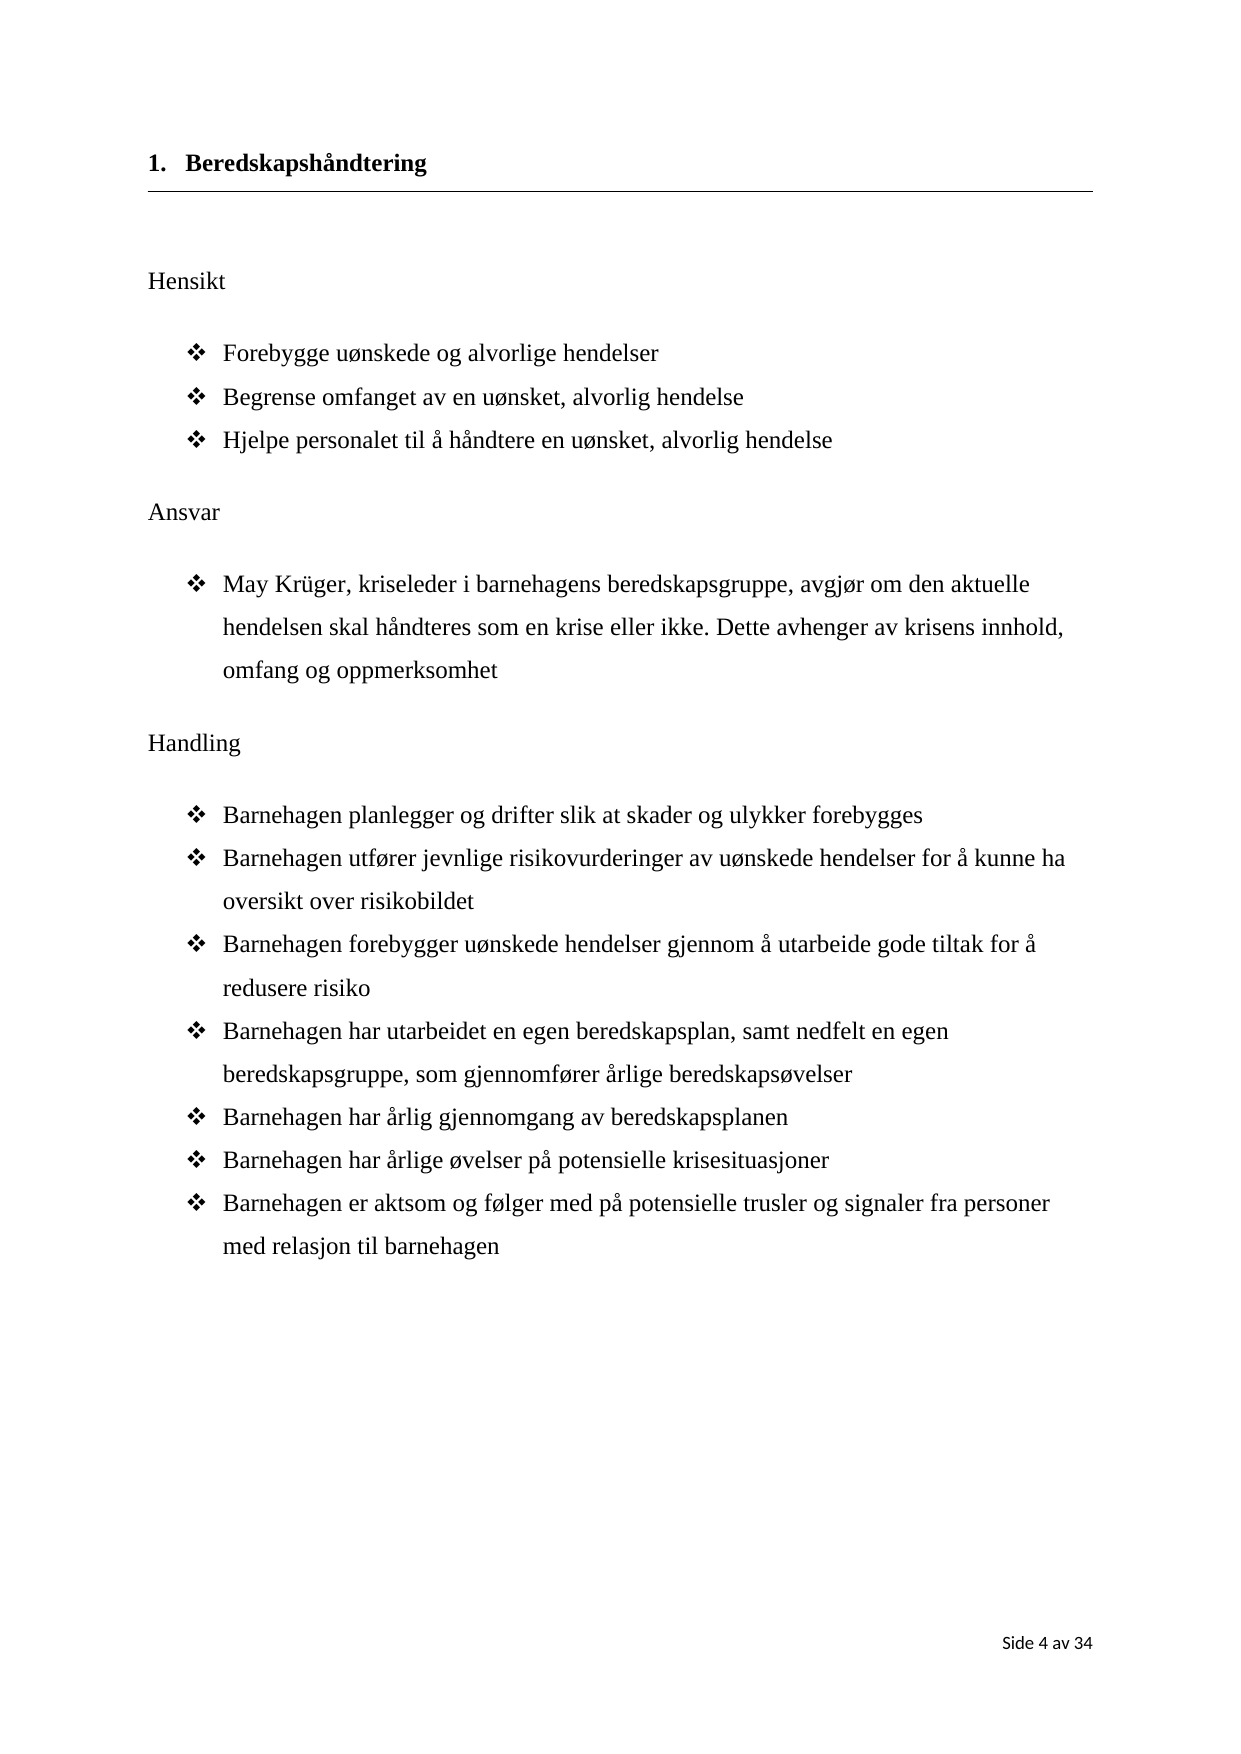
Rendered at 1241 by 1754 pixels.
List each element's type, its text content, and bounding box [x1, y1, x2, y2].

subtitle Beredskapshåndtering [148, 148, 1093, 176]
list Barnehagen har årlige øvelser på potensielle krisesituasjoner [185, 1145, 1093, 1174]
list Barnehagen forebygger uønskede hendelser gjennom å utarbeide gode tiltak for å redusere risiko [185, 929, 1093, 1001]
list Barnehagen har årlig gjennomgang av beredskapsplanen [185, 1102, 1093, 1131]
list Forebygge uønskede og alvorlige hendelser [185, 338, 1093, 367]
list Barnehagen er aktsom og følger med på potensielle trusler og signaler fra personer med relasjon til barnehagen [185, 1188, 1093, 1260]
text Hensikt [148, 266, 1093, 295]
list Barnehagen planlegger og drifter slik at skader og ulykker forebygges [185, 800, 1093, 829]
list Barnehagen utfører jevnlige risikovurderinger av uønskede hendelser for å kunne ha oversikt over risikobildet [185, 843, 1093, 915]
text Handling [148, 728, 1093, 757]
list Begrense omfanget av en uønsket, alvorlig hendelse [185, 382, 1093, 410]
list May Krüger, kriseleder i barnehagens beredskapsgruppe, avgjør om den aktuelle hendelsen skal håndteres som en krise eller ikke. Dette avhenger av krisens innhold, omfang og oppmerksomhet [185, 569, 1093, 684]
list Barnehagen har utarbeidet en egen beredskapsplan, samt nedfelt en egen beredskapsgruppe, som gjennomfører årlige beredskapsøvelser [185, 1016, 1093, 1088]
text Ansvar [148, 497, 1093, 526]
list Hjelpe personalet til å håndtere en uønsket, alvorlig hendelse [185, 425, 1093, 453]
